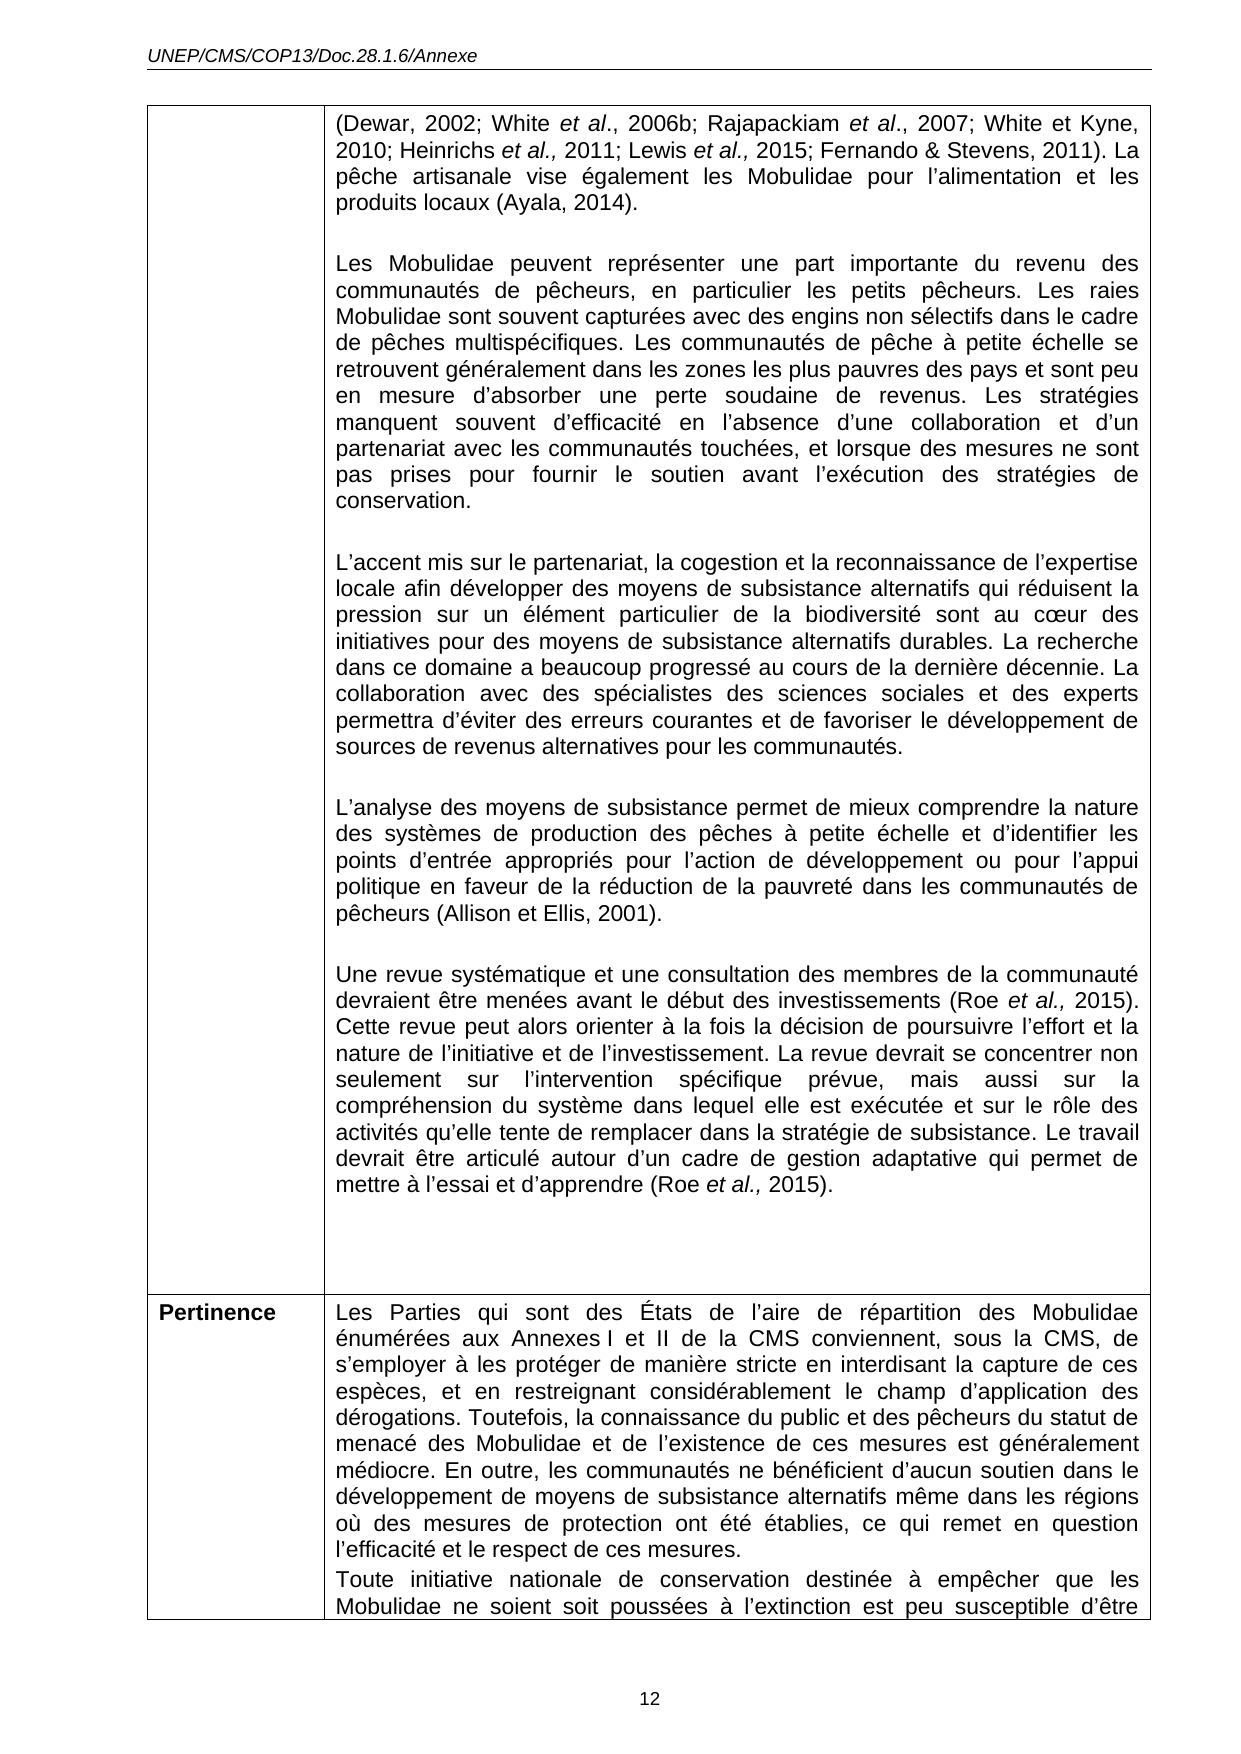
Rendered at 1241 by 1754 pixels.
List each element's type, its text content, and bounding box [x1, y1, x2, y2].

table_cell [148, 106, 324, 1293]
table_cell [325, 106, 1150, 1293]
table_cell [325, 1295, 1150, 1619]
table_cell Pertinence [148, 1295, 324, 1619]
